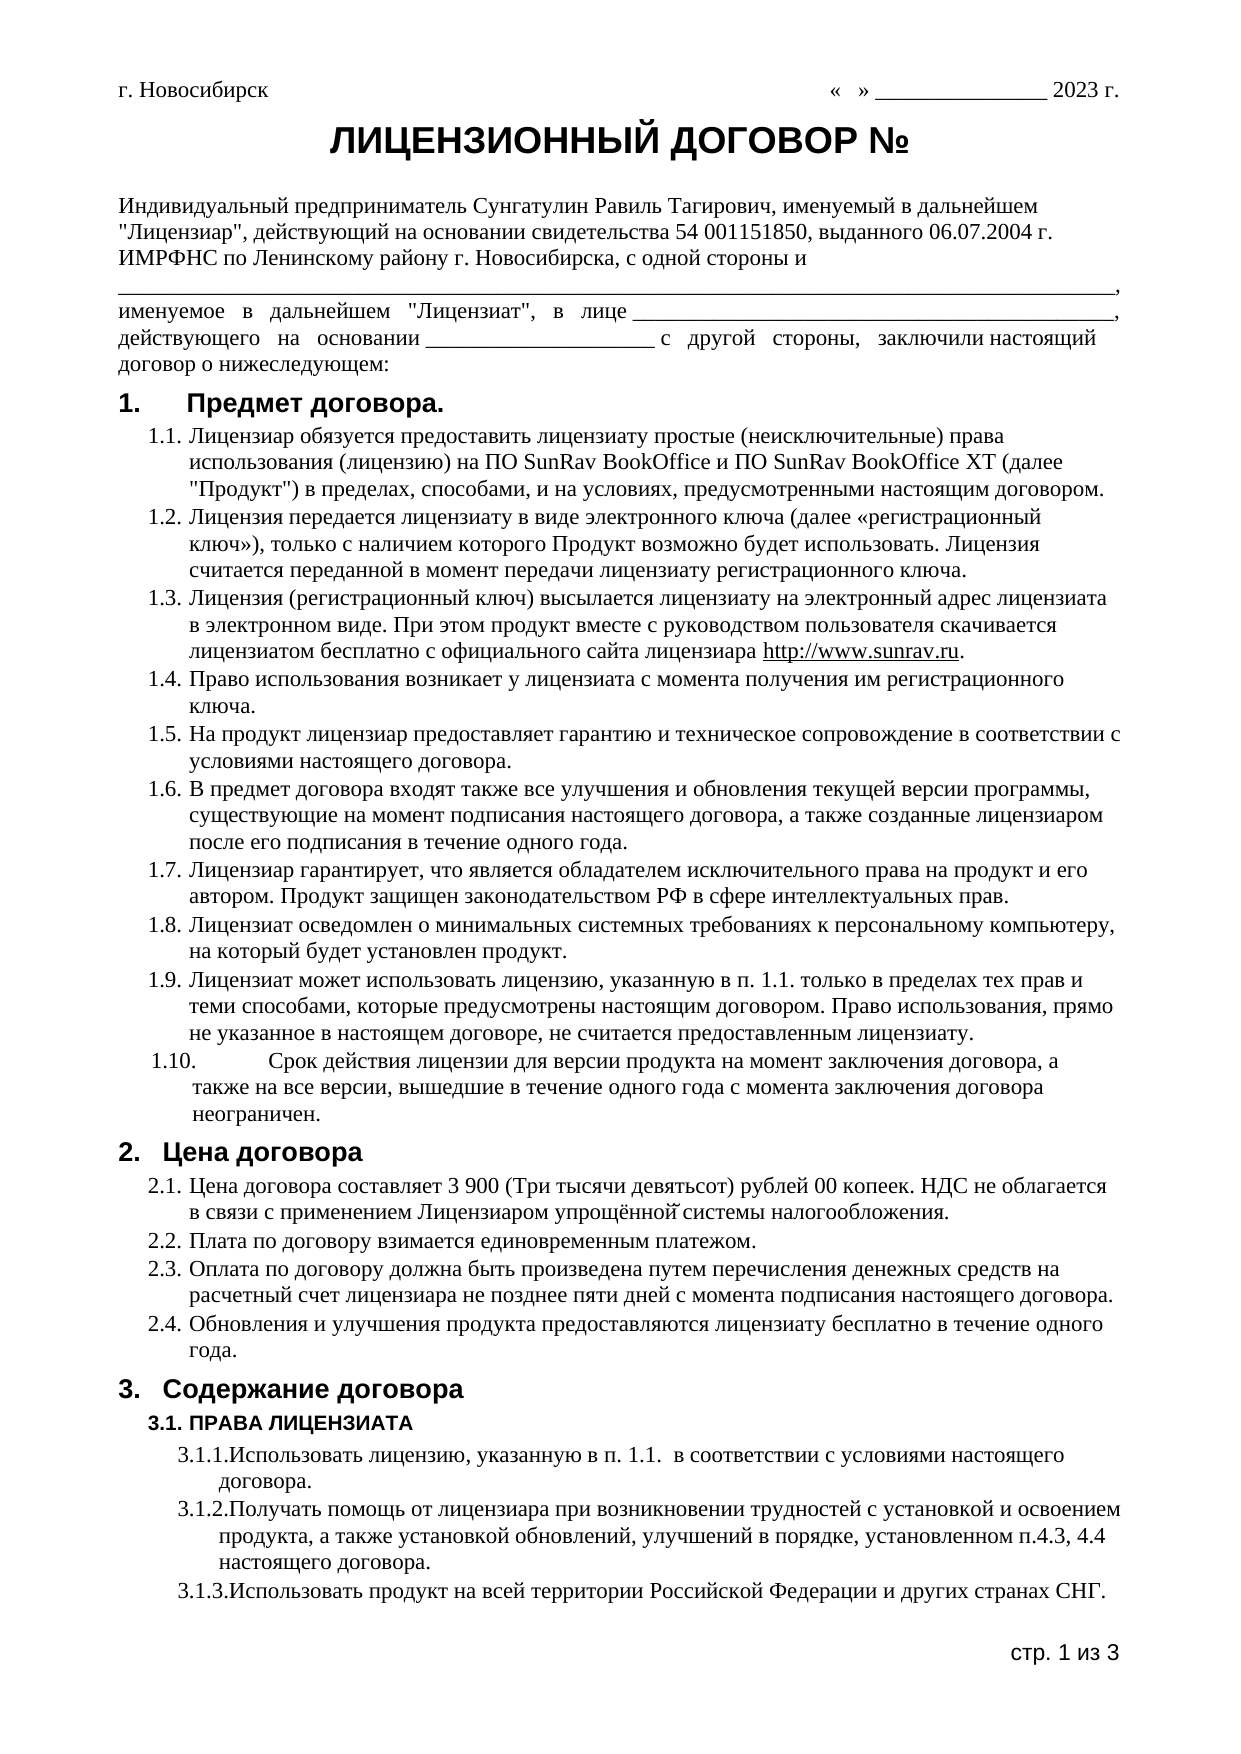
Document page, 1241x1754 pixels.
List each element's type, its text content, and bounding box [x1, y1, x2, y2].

list Срок действия лицензии для версии продукта на момент заключения договора, а также на все версии, вышедшие в течение одного года с момента заключения договора неограничен. [151, 1047, 1122, 1126]
list Лицензиат осведомлен о минимальных системных требованиях к персональному компьютеру, на который будет установлен продукт. [148, 911, 1122, 964]
list Использовать продукт на всей территории Российской Федерации и других странах СНГ. [177, 1577, 1122, 1603]
list Обновления и улучшения продукта предоставляются лицензиату бесплатно в течение одного года. [148, 1310, 1122, 1363]
list Цена договора составляет 3 900 (Три тысячи девятьсот) рублей 00 копеек. НДС не облагается в связи с применением Лицензиаром упрощённой̆ системы налогообложения. [148, 1172, 1122, 1224]
list Лицензия передается лицензиату в виде электронного ключа (далее «регистрационный ключ»), только с наличием которого Продукт возможно будет использовать. Лицензия считается переданной в момент передачи лицензиату регистрационного ключа. [148, 503, 1122, 582]
list Оплата по договору должна быть произведена путем перечисления денежных средств на расчетный счет лицензиара не позднее пяти дней с момента подписания настоящего договора. [148, 1255, 1122, 1308]
list Право использования возникает у лицензиата с момента получения им регистрационного ключа. [148, 666, 1122, 718]
subtitle Цена договора [118, 1136, 1122, 1168]
list Использовать лицензию, указанную в п. 1.1. в соответствии с условиями настоящего договора. [177, 1441, 1122, 1493]
list Права лицензиата [148, 1411, 1122, 1434]
list Получать помощь от лицензиара при возникновении трудностей с установкой и освоением продукта, а также установкой обновлений, улучшений в порядке, установленном п.4.3, 4.4 настоящего договора. [177, 1496, 1122, 1574]
list Лицензия (регистрационный ключ) высылается лицензиату на электронный адрес лицензиата в электронном виде. При этом продукт вместе с руководством пользователя скачивается лицензиатом бесплатно с официального сайта лицензиара http://www.sunrav.ru. [148, 584, 1122, 663]
text Индивидуальный предприниматель Сунгатулин Равиль Тагирович, именуемый в дальнейшем "Лицензиар", действующий на основании свидетельства 54 001151850, выданного 06.07.2004 г. ИМРФНС по Ленинскому району г. Новосибирска, с одной стороны и _______________________________________________________________________________________, именуемое в дальнейшем "Лицензиат", в лице __________________________________________, действующего на основании ____________________ с другой стороны, заключили настоящий договор о нижеследующем: [118, 192, 1122, 376]
text ЛИЦЕНЗИОННЫЙ ДОГОВОР № [118, 118, 1122, 161]
list Плата по договору взимается единовременным платежом. [148, 1227, 1122, 1253]
list Лицензиат может использовать лицензию, указанную в п. 1.1. только в пределах тех прав и теми способами, которые предусмотрены настоящим договором. Право использования, прямо не указанное в настоящем договоре, не считается предоставленным лицензиату. [148, 966, 1122, 1045]
list На продукт лицензиар предоставляет гарантию и техническое сопровождение в соответствии с условиями настоящего договора. [148, 720, 1122, 773]
subtitle Предмет договора. [118, 387, 1122, 418]
list В предмет договора входят также все улучшения и обновления текущей версии программы, существующие на момент подписания настоящего договора, а также созданные лицензиаром после его подписания в течение одного года. [148, 775, 1122, 854]
list Лицензиар обязуется предоставить лицензиату простые (неисключительные) права использования (лицензию) на ПО SunRav BookOffice и ПО SunRav BookOffice XT (далее "Продукт") в пределах, способами, и на условиях, предусмотренными настоящим договором. [148, 422, 1122, 501]
subtitle Содержание договора [118, 1373, 1122, 1404]
list Лицензиар гарантирует, что является обладателем исключительного права на продукт и его автором. Продукт защищен законодательством РФ в сфере интеллектуальных прав. [148, 856, 1122, 909]
